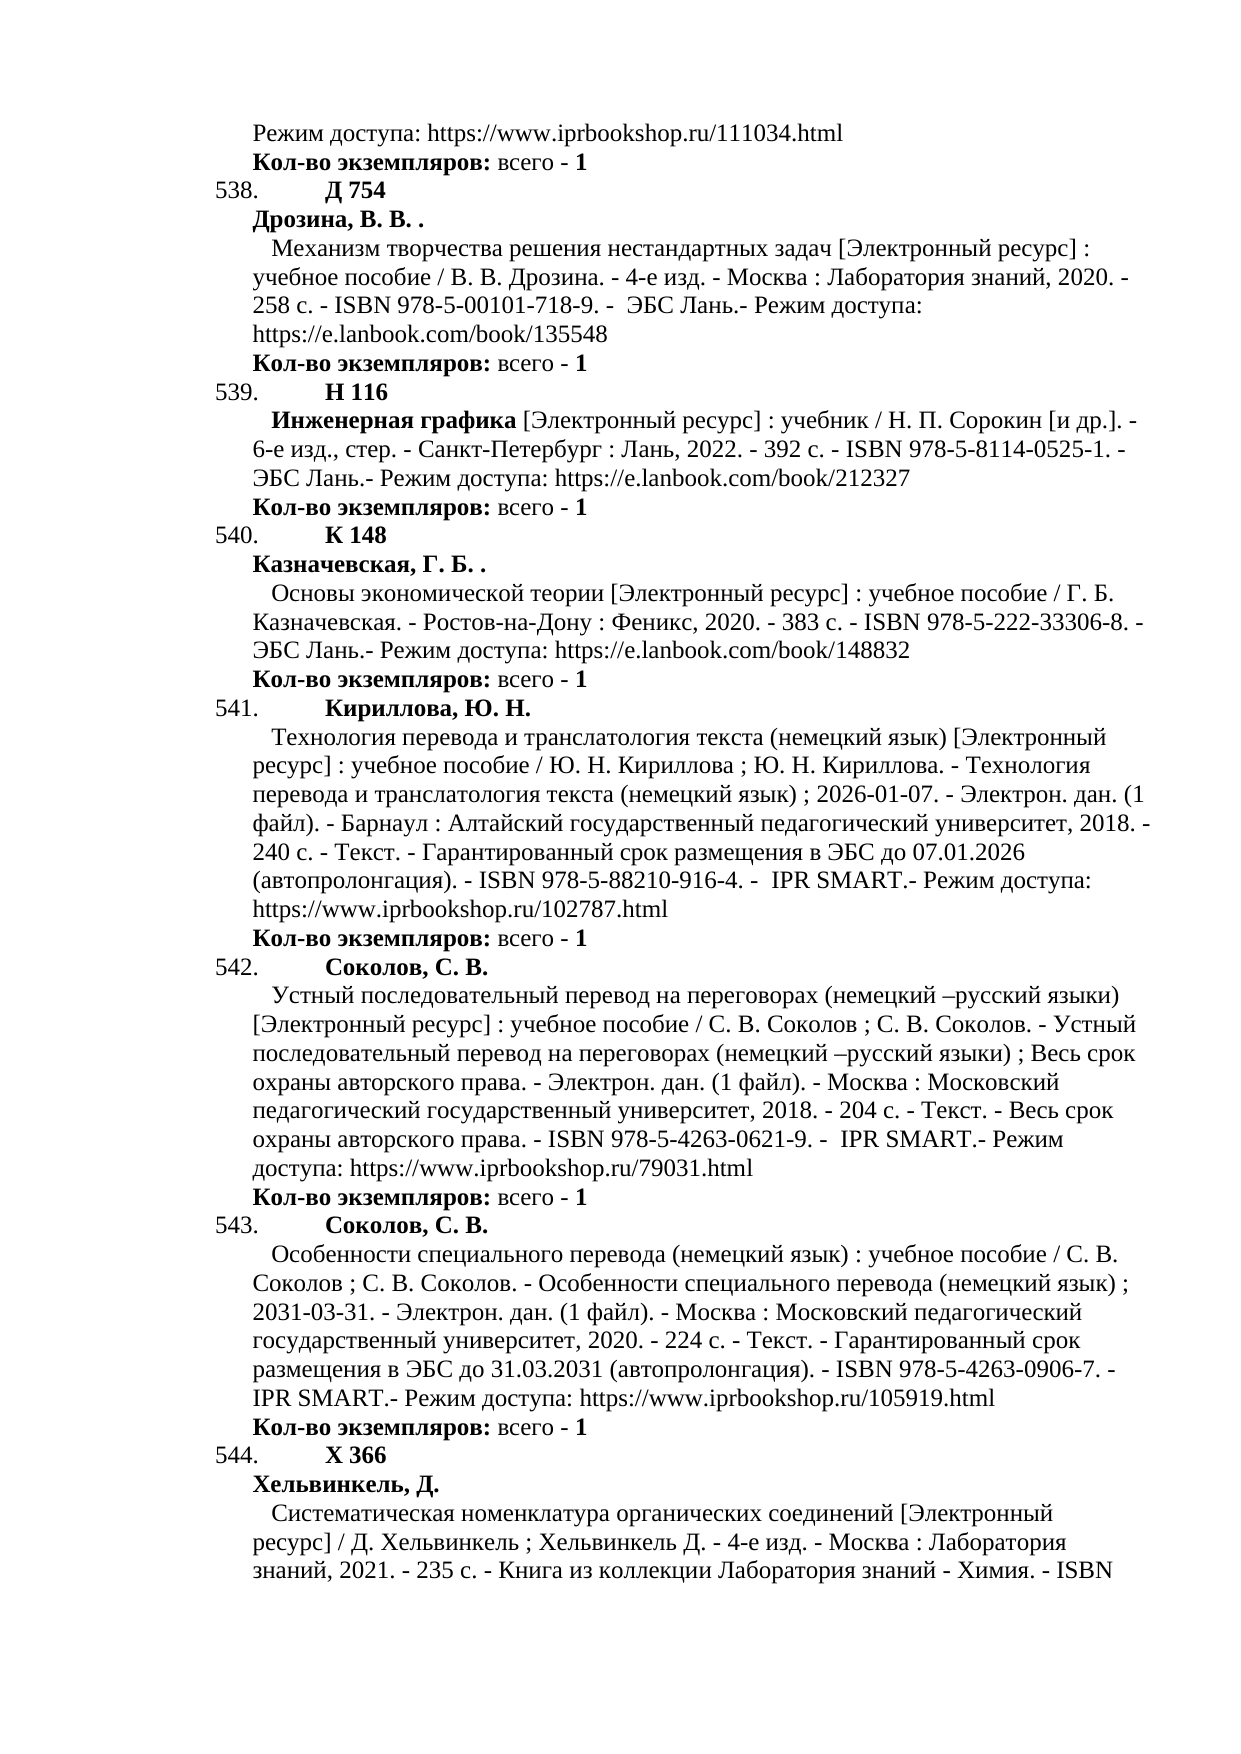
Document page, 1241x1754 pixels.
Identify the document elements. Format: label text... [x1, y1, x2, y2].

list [215, 1441, 1152, 1584]
list Кириллова, Ю. Н. Технология перевода и транслатология текста (немецкий язык) [Электронный ресурс] : учебное пособие / Ю. Н. Кириллова ; Ю. Н. Кириллова. - Технология перевода и транслатология текста (немецкий язык) ; 2026-01-07. - Электрон. дан. (1 файл). - Барнаул : Алтайский государственный педагогический университет, 2018. - 240 с. - Текст. - Гарантированный срок размещения в ЭБС до 07.01.2026 (автопролонгация). - ISBN 978-5-88210-916-4. - IPR SMART.- Режим доступа: https://www.iprbookshop.ru/102787.html Кол-во экземпляров: всего - 1 [215, 693, 1152, 952]
list Соколов, С. В. Устный последовательный перевод на переговорах (немецкий –русский языки) [Электронный ресурс] : учебное пособие / С. В. Соколов ; С. В. Соколов. - Устный последовательный перевод на переговорах (немецкий –русский языки) ; Весь срок охраны авторского права. - Электрон. дан. (1 файл). - Москва : Московский педагогический государственный университет, 2018. - 204 с. - Текст. - Весь срок охраны авторского права. - ISBN 978-5-4263-0621-9. - IPR SMART.- Режим доступа: https://www.iprbookshop.ru/79031.html Кол-во экземпляров: всего - 1 [215, 952, 1152, 1211]
list Н 116 Инженерная графика [Электронный ресурс] : учебник / Н. П. Сорокин [и др.]. - 6-е изд., стер. - Санкт-Петербург : Лань, 2022. - 392 с. - ISBN 978-5-8114-0525-1. - ЭБС Лань.- Режим доступа: https://e.lanbook.com/book/212327 Кол-во экземпляров: всего - 1 [215, 377, 1152, 521]
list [215, 118, 1152, 176]
list Соколов, С. В. Особенности специального перевода (немецкий язык) : учебное пособие / С. В. Соколов ; С. В. Соколов. - Особенности специального перевода (немецкий язык) ; 2031-03-31. - Электрон. дан. (1 файл). - Москва : Московский педагогический государственный университет, 2020. - 224 с. - Текст. - Гарантированный срок размещения в ЭБС до 31.03.2031 (автопролонгация). - ISBN 978-5-4263-0906-7. - IPR SMART.- Режим доступа: https://www.iprbookshop.ru/105919.html Кол-во экземпляров: всего - 1 [215, 1211, 1152, 1441]
list К 148 Казначевская, Г. Б. . Основы экономической теории [Электронный ресурс] : учебное пособие / Г. Б. Казначевская. - Ростов-на-Дону : Феникс, 2020. - 383 с. - ISBN 978-5-222-33306-8. - ЭБС Лань.- Режим доступа: https://e.lanbook.com/book/148832 Кол-во экземпляров: всего - 1 [215, 521, 1152, 693]
list Д 754 Дрозина, В. В. . Механизм творчества решения нестандартных задач [Электронный ресурс] : учебное пособие / В. В. Дрозина. - 4-е изд. - Москва : Лаборатория знаний, 2020. - 258 с. - ISBN 978-5-00101-718-9. - ЭБС Лань.- Режим доступа: https://e.lanbook.com/book/135548 Кол-во экземпляров: всего - 1 [215, 176, 1152, 377]
